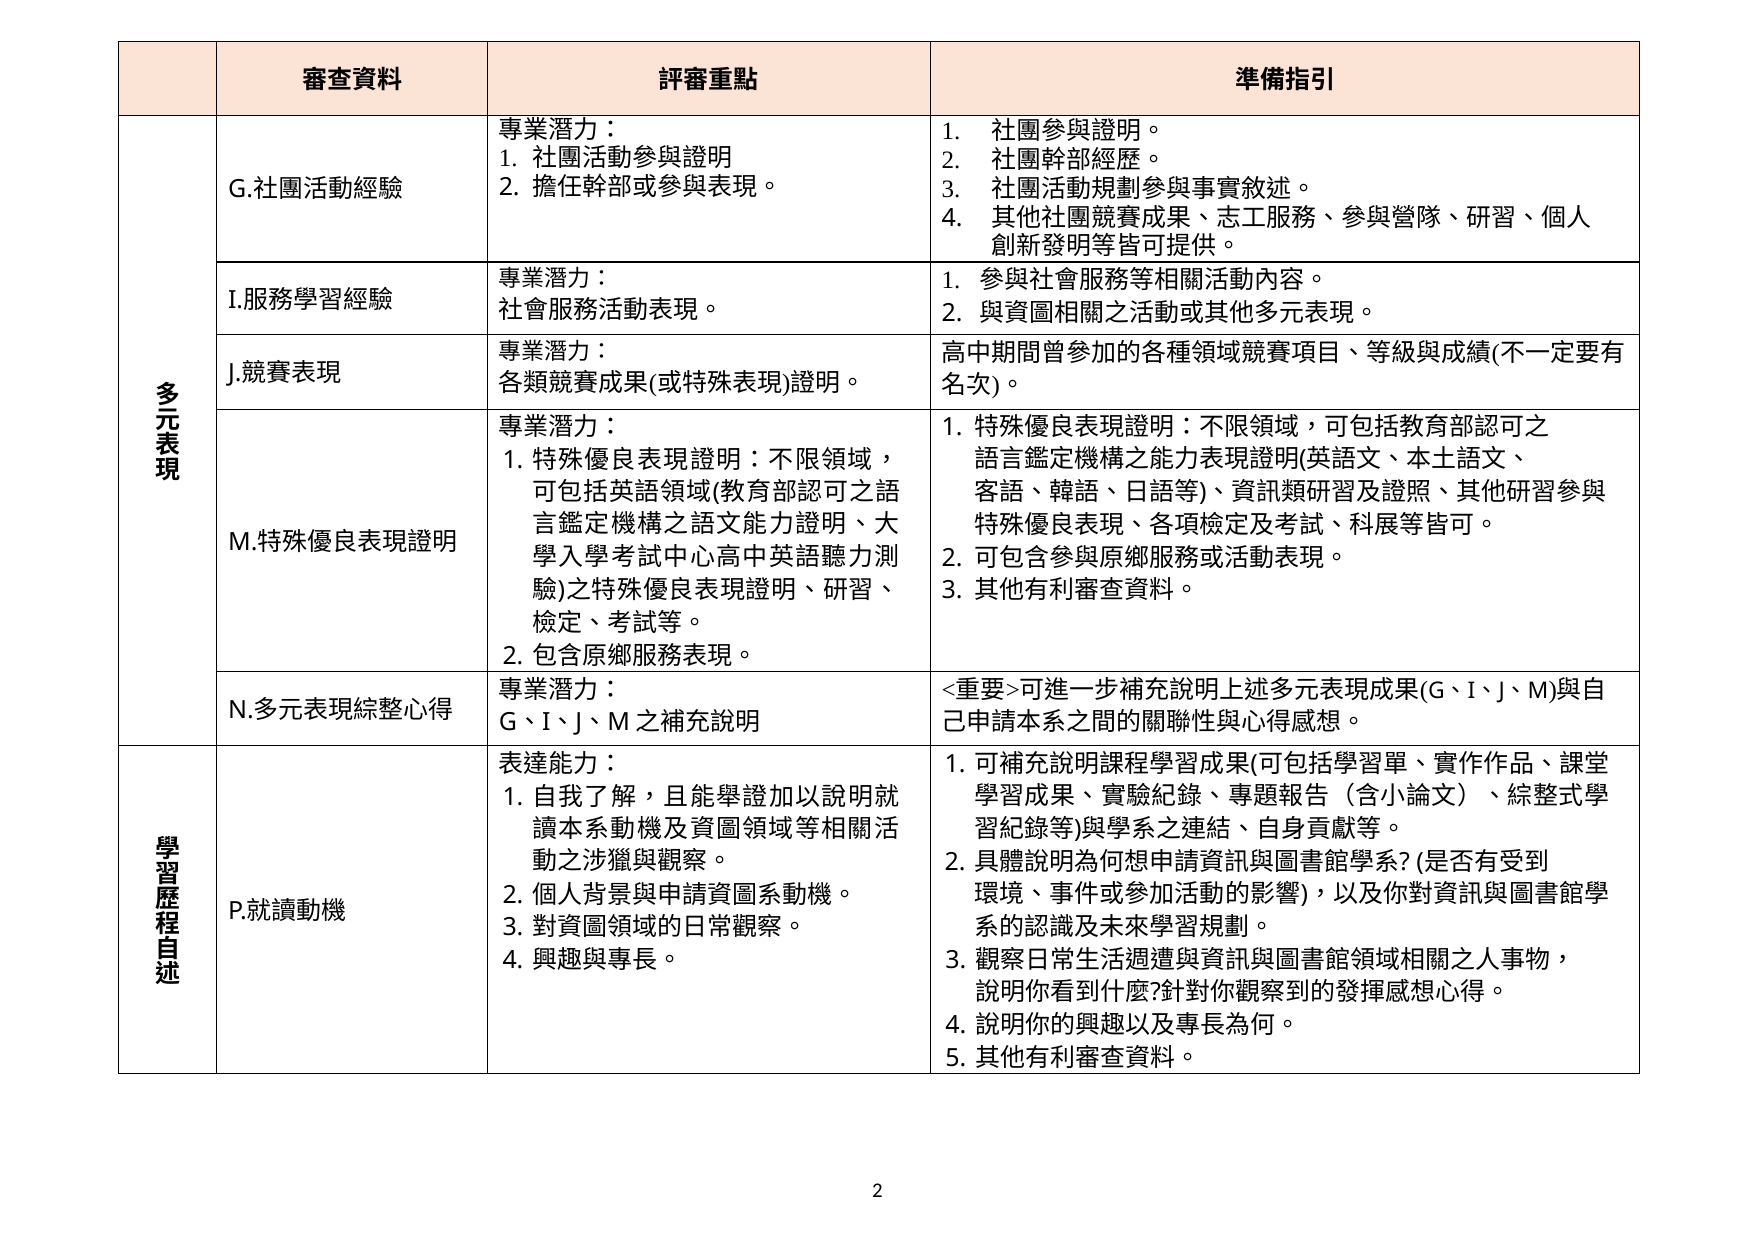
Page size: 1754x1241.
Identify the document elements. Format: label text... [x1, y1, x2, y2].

table_cell 專業潛力： 各類競賽成果(或特殊表現)證明。 [488, 335, 930, 408]
table_cell N.多元表現綜整心得 [217, 672, 487, 745]
table_cell 表達能力： 自我了解，且能舉證加以說明就讀本系動機及資圖領域等相關活動之涉獵與觀察。 個人背景與申請資圖系動機。 對資圖領域的日常觀察。 興趣與專長。 [488, 746, 930, 1073]
table_header [119, 42, 216, 115]
table_cell 參與社會服務等相關活動內容。 與資圖相關之活動或其他多元表現。 [931, 263, 1639, 334]
table_cell 專業潛力： 特殊優良表現證明：不限領域，可包括英語領域(教育部認可之語言鑑定機構之語文能力證明、大學入學考試中心高中英語聽力測驗)之特殊優良表現證明、研習、檢定、考試等。 包含原鄉服務表現。 [488, 410, 930, 671]
table_cell 高中期間曾參加的各種領域競賽項目、等級與成績(不一定要有名次)。 [931, 335, 1639, 408]
table_cell M.特殊優良表現證明 [217, 410, 487, 671]
table_cell I.服務學習經驗 [217, 263, 487, 334]
table_cell <重要>可進一步補充說明上述多元表現成果(G、I、J、M)與自己申請本系之間的關聯性與心得感想。 [931, 672, 1639, 745]
table_cell J.競賽表現 [217, 335, 487, 408]
table_cell 專業潛力： 社會服務活動表現。 [488, 263, 930, 334]
table_cell G.社團活動經驗 [217, 116, 487, 261]
table_cell 專業潛力： 社團活動參與證明 擔任幹部或參與表現。 [488, 116, 930, 261]
table_header 審查資料 [217, 42, 487, 115]
table_cell 可補充說明課程學習成果(可包括學習單、實作作品、課堂學習成果、實驗紀錄、專題報告（含小論文）、綜整式學習紀錄等)與學系之連結、自身貢獻等。 具體說明為何想申請資訊與圖書館學系? (是否有受到 環境、事件或參加活動的影響)，以及你對資訊與圖書館學系的認識及未來學習規劃。 觀察日常生活週遭與資訊與圖書館領域相關之人事物， 說明你看到什麼?針對你觀察到的發揮感想心得。 說明你的興趣以及專長為何。 其他有利審查資料。 [931, 746, 1639, 1073]
table_cell P.就讀動機 [217, 746, 487, 1073]
table_cell 多元表現 [119, 116, 216, 745]
table_cell 社團參與證明。 社團幹部經歷。 社團活動規劃參與事實敘述。 其他社團競賽成果、志工服務、參與營隊、研習、個人創新發明等皆可提供。 [931, 116, 1639, 261]
table_cell 特殊優良表現證明：不限領域，可包括教育部認可之 語言鑑定機構之能力表現證明(英語文、本土語文、 客語、韓語、日語等)、資訊類研習及證照、其他研習參與特殊優良表現、各項檢定及考試、科展等皆可。 可包含參與原鄉服務或活動表現。 其他有利審查資料。 [931, 410, 1639, 671]
table_cell 學習歷程自述 [119, 746, 216, 1073]
table_header 準備指引 [931, 42, 1639, 115]
table_header 評審重點 [488, 42, 930, 115]
table_cell 專業潛力： G、I、J、M之補充說明 [488, 672, 930, 745]
